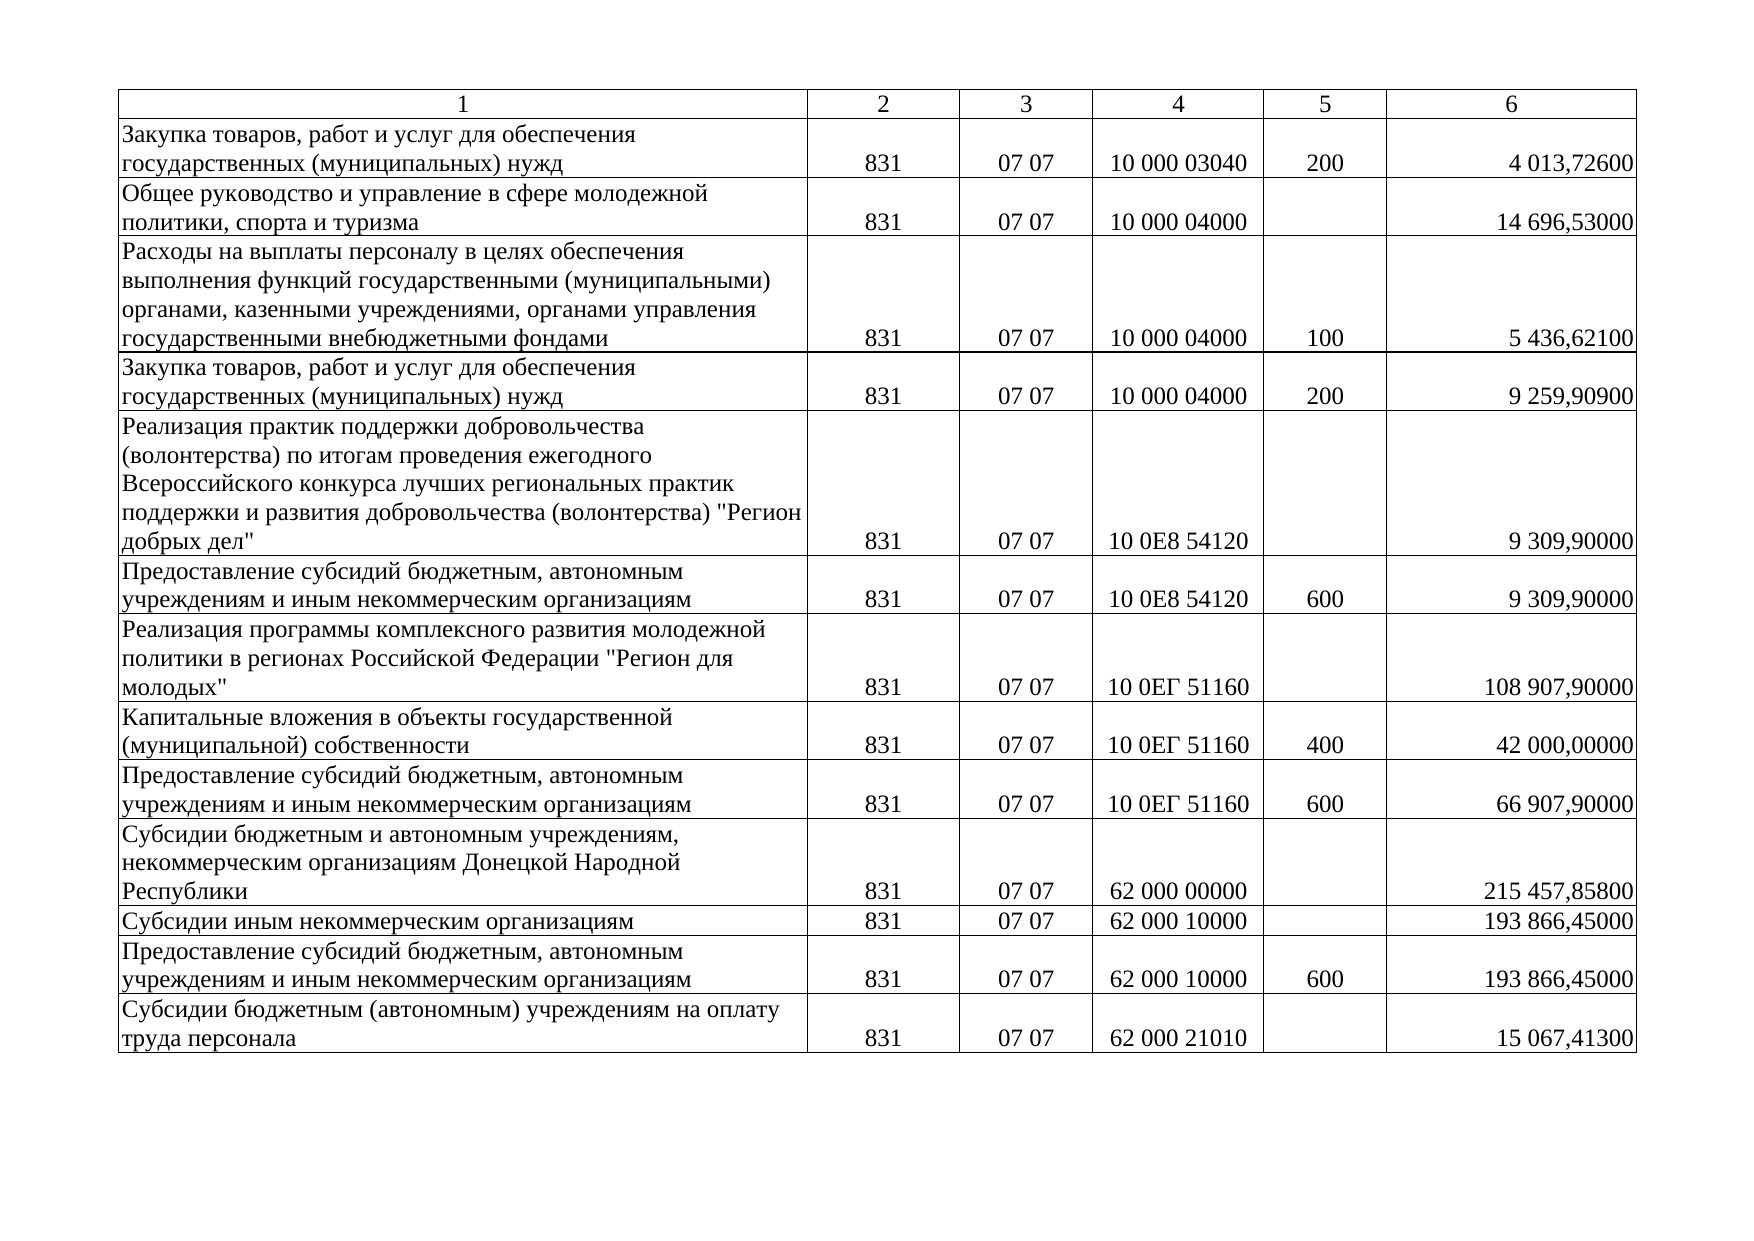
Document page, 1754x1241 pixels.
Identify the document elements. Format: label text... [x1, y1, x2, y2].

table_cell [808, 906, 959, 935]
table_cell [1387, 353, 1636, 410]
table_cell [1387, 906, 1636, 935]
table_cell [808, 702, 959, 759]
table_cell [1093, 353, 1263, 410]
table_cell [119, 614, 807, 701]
table_header 1 [119, 90, 807, 118]
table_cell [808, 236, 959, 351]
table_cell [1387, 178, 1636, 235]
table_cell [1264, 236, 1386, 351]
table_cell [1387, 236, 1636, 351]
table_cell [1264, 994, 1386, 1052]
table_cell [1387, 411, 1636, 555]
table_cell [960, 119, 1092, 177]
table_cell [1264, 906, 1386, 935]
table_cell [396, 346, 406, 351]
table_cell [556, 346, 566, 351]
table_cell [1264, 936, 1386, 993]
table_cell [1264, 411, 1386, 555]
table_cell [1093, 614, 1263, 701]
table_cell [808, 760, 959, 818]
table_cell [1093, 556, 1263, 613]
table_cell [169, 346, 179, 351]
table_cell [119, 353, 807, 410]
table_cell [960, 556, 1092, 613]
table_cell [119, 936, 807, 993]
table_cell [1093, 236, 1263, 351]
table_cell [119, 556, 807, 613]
table_header 5 [1264, 90, 1386, 118]
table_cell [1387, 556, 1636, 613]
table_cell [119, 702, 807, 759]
table_header 6 [1387, 90, 1636, 118]
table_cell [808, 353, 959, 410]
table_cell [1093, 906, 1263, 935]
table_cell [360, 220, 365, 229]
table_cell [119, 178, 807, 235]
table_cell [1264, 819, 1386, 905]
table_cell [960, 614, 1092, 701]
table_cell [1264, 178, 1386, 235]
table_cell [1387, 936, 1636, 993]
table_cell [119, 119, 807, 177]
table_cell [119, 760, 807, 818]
table_header 3 [960, 90, 1092, 118]
table_header 2 [808, 90, 959, 118]
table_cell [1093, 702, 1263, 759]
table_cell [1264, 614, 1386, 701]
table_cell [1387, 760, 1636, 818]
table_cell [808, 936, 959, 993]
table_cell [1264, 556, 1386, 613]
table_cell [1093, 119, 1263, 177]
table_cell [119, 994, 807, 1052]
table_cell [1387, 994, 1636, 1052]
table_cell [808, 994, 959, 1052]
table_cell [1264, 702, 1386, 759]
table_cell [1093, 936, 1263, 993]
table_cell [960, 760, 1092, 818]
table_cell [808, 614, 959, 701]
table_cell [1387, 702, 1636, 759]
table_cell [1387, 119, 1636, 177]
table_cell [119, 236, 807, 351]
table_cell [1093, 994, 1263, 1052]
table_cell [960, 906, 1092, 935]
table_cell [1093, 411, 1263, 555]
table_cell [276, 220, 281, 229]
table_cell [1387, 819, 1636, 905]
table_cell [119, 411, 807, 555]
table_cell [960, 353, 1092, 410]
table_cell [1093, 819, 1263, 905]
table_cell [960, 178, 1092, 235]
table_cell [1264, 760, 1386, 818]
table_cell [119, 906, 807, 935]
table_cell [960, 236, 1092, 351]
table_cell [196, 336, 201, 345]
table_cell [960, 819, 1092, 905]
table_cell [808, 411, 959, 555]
table_header 4 [1093, 90, 1263, 118]
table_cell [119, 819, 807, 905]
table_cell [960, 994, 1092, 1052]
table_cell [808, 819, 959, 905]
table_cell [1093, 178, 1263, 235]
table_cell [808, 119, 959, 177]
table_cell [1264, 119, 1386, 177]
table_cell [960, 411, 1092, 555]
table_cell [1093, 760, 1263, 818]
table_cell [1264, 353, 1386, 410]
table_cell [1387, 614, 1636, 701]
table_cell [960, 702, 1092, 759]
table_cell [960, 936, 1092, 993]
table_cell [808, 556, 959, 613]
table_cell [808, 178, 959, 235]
